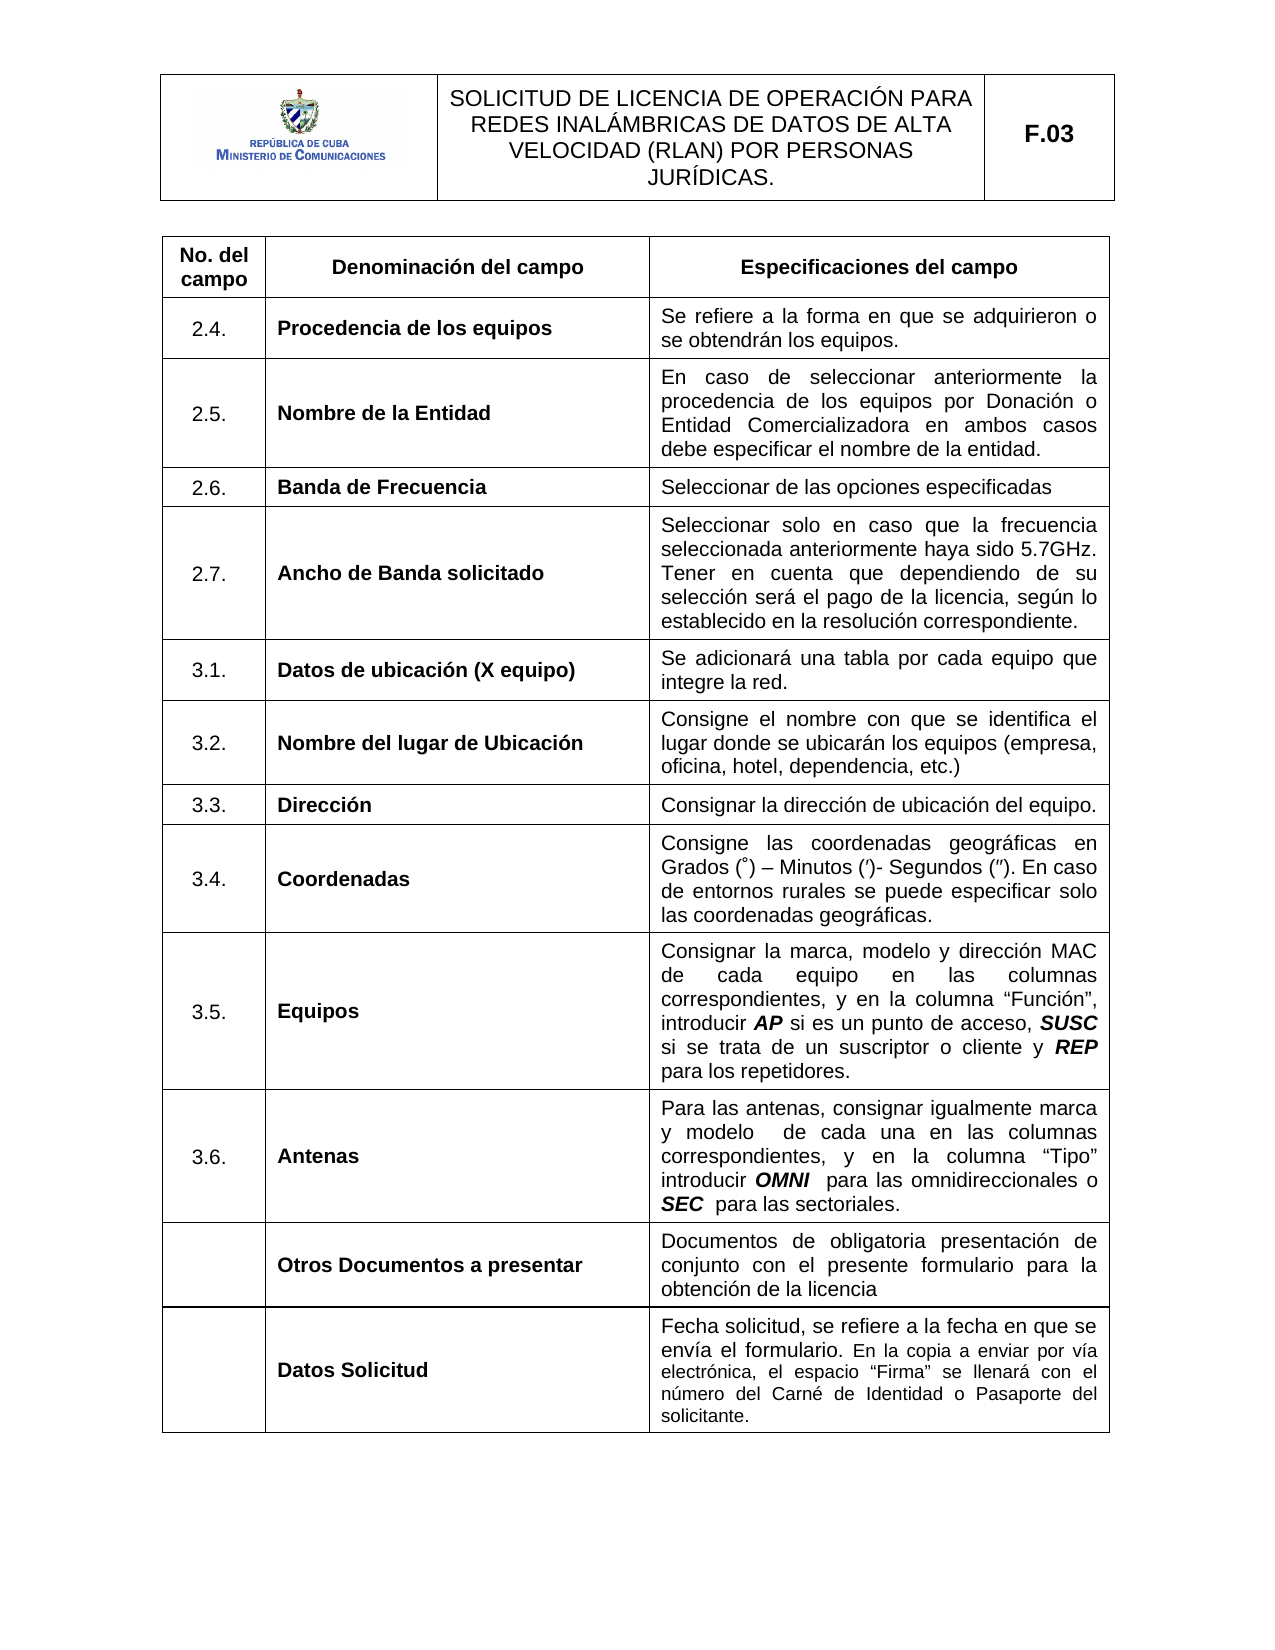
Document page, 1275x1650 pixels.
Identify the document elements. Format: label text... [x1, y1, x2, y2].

table_cell Consigne las coordenadas geográficas en Grados (˚) – Minutos (′)- Segundos (′′). En caso de entornos rurales se puede especificar solo las coordenadas geográficas. [650, 825, 1109, 932]
table_cell Se refiere a la forma en que se adquirieron o se obtendrán los equipos. [650, 298, 1109, 358]
table_cell Banda de Frecuencia [266, 468, 649, 506]
table_cell Datos Solicitud [266, 1308, 649, 1432]
table_cell Nombre de la Entidad [266, 359, 649, 467]
table_cell Equipos [266, 933, 649, 1089]
table_cell Otros Documentos a presentar [266, 1223, 649, 1306]
table_cell Documentos de obligatoria presentación de conjunto con el presente formulario para la obtención de la licencia [650, 1223, 1109, 1306]
table_cell [163, 1223, 265, 1306]
table_cell Fecha solicitud, se refiere a la fecha en que se envía el formulario. En la copia a enviar por vía electrónica, el espacio “Firma” se llenará con el número del Carné de Identidad o Pasaporte del solicitante. [650, 1308, 1109, 1432]
table_header Especificaciones del campo [650, 237, 1109, 297]
table_cell [163, 359, 265, 467]
table_cell Antenas [266, 1090, 649, 1222]
table_header No. del campo [163, 237, 265, 297]
table_cell [163, 468, 265, 506]
table_cell En caso de seleccionar anteriormente la procedencia de los equipos por Donación o Entidad Comercializadora en ambos casos debe especificar el nombre de la entidad. [650, 359, 1109, 467]
table_cell Ancho de Banda solicitado [266, 507, 649, 639]
picture [186, 84, 412, 175]
table_cell Seleccionar solo en caso que la frecuencia seleccionada anteriormente haya sido 5.7GHz. Tener en cuenta que dependiendo de su selección será el pago de la licencia, según lo establecido en la resolución correspondiente. [650, 507, 1109, 639]
table_cell [163, 640, 265, 699]
table_cell [163, 933, 265, 1089]
table_cell Coordenadas [266, 825, 649, 932]
table_cell [163, 701, 265, 784]
table_cell [163, 825, 265, 932]
table_cell Seleccionar de las opciones especificadas [650, 468, 1109, 506]
table_cell [163, 785, 265, 823]
table_cell Dirección [266, 785, 649, 823]
table_cell Procedencia de los equipos [266, 298, 649, 358]
table_cell [163, 1308, 265, 1432]
table_cell Consignar la marca, modelo y dirección MAC de cada equipo en las columnas correspondientes, y en la columna “Función”, introducir AP si es un punto de acceso, SUSC si se trata de un suscriptor o cliente y REP para los repetidores. [650, 933, 1109, 1089]
table_cell Para las antenas, consignar igualmente marca y modelo de cada una en las columnas correspondientes, y en la columna “Tipo” introducir OMNI para las omnidireccionales o SEC para las sectoriales. [650, 1090, 1109, 1222]
table_cell Consignar la dirección de ubicación del equipo. [650, 785, 1109, 823]
table_cell Datos de ubicación (X equipo) [266, 640, 649, 699]
table_cell [163, 1090, 265, 1222]
table_cell [163, 298, 265, 358]
table_cell Consigne el nombre con que se identifica el lugar donde se ubicarán los equipos (empresa, oficina, hotel, dependencia, etc.) [650, 701, 1109, 784]
table_cell Nombre del lugar de Ubicación [266, 701, 649, 784]
table_header Denominación del campo [266, 237, 649, 297]
table_cell [163, 507, 265, 639]
table_cell Se adicionará una tabla por cada equipo que integre la red. [650, 640, 1109, 699]
